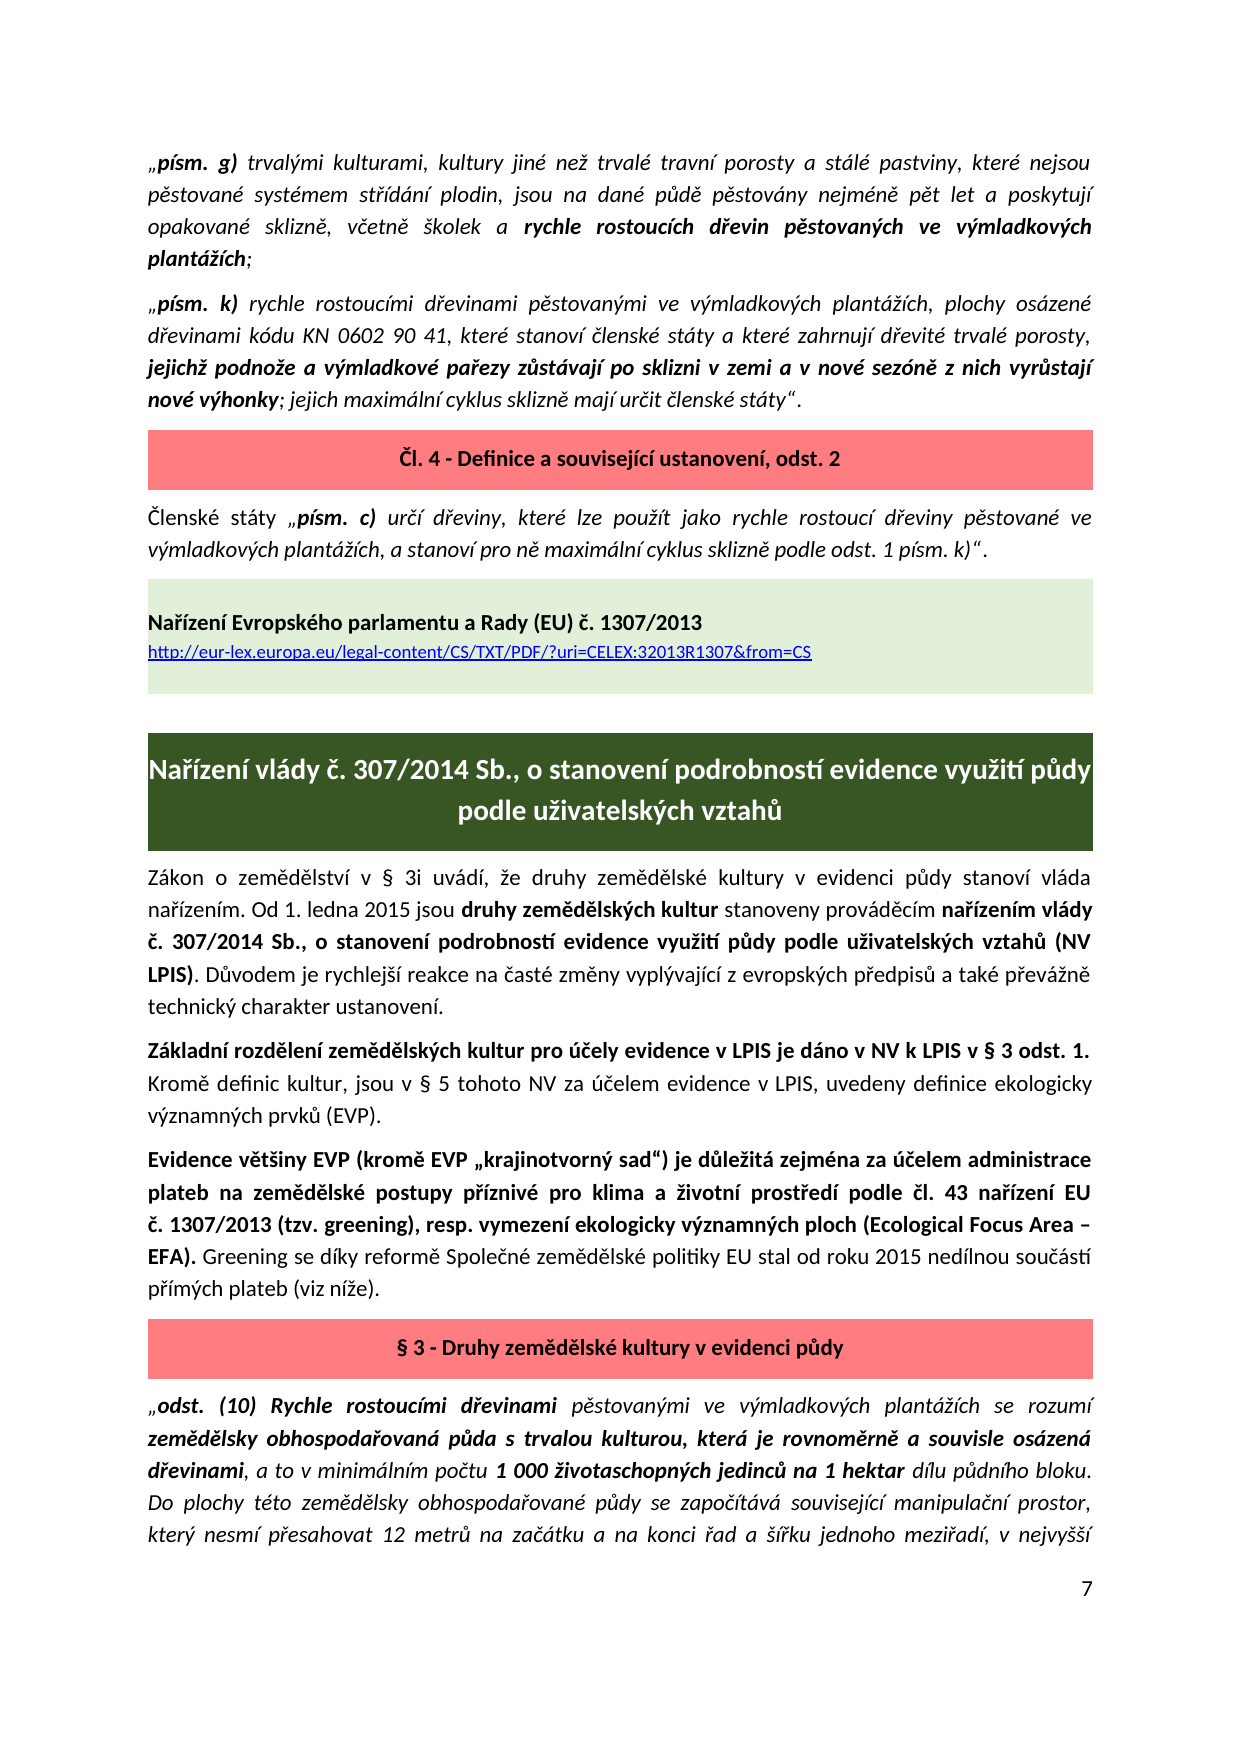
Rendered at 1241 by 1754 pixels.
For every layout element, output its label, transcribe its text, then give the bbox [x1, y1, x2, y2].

text Nařízení Evropského parlamentu a Rady (EU) č. 1307/2013 [148, 608, 1093, 636]
text Zákon o zemědělství v § 3i uvádí, že druhy zemědělské kultury v evidenci půdy stanoví vláda nařízením. Od 1. ledna 2015 jsou druhy zemědělských kultur stanoveny prováděcím nařízením vlády č. 307/2014 Sb., o stanovení podrobností evidence využití půdy podle uživatelských vztahů (NV LPIS). Důvodem je rychlejší reakce na časté změny vyplývající z evropských předpisů a také převážně technický charakter ustanovení. [148, 863, 1093, 1020]
text „písm. g) trvalými kulturami, kultury jiné než trvalé travní porosty a stálé pastviny, které nejsou pěstované systémem střídání plodin, jsou na dané půdě pěstovány nejméně pět let a poskytují opakované sklizně, včetně školek a rychle rostoucích dřevin pěstovaných ve výmladkových plantážích; [148, 148, 1093, 272]
text Členské státy „písm. c) určí dřeviny, které lze použít jako rychle rostoucí dřeviny pěstované ve výmladkových plantážích, a stanoví pro ně maximální cyklus sklizně podle odst. 1 písm. k)“. [148, 503, 1093, 563]
text Nařízení vlády č. 307/2014 Sb., o stanovení podrobností evidence využití půdy podle uživatelských vztahů [148, 751, 1093, 827]
text „písm. k) rychle rostoucími dřevinami pěstovanými ve výmladkových plantážích, plochy osázené dřevinami kódu KN 0602 90 41, které stanoví členské státy a které zahrnují dřevité trvalé porosty, jejichž podnože a výmladkové pařezy zůstávají po sklizni v zemi a v nové sezóně z nich vyrůstají nové výhonky; jejich maximální cyklus sklizně mají určit členské státy“. [148, 289, 1093, 413]
text Základní rozdělení zemědělských kultur pro účely evidence v LPIS je dáno v NV k LPIS v § 3 odst. 1. Kromě definic kultur, jsou v § 5 tohoto NV za účelem evidence v LPIS, uvedeny definice ekologicky významných prvků (EVP). [148, 1037, 1093, 1129]
text § 3 - Druhy zemědělské kultury v evidenci půdy [148, 1333, 1093, 1361]
text http://eur-lex.europa.eu/legal-content/CS/TXT/PDF/?uri=CELEX:32013R1307&from=CS [148, 640, 1093, 663]
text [148, 1392, 1093, 1548]
text Čl. 4 - Definice a související ustanovení, odst. 2 [148, 444, 1093, 472]
text Evidence většiny EVP (kromě EVP „krajinotvorný sad“) je důležitá zejména za účelem administrace plateb na zemědělské postupy příznivé pro klima a životní prostředí podle čl. 43 nařízení EU č. 1307/2013 (tzv. greening), resp. vymezení ekologicky významných ploch (Ecological Focus Area – EFA). Greening se díky reformě Společné zemědělské politiky EU stal od roku 2015 nedílnou součástí přímých plateb (viz níže). [148, 1146, 1093, 1302]
